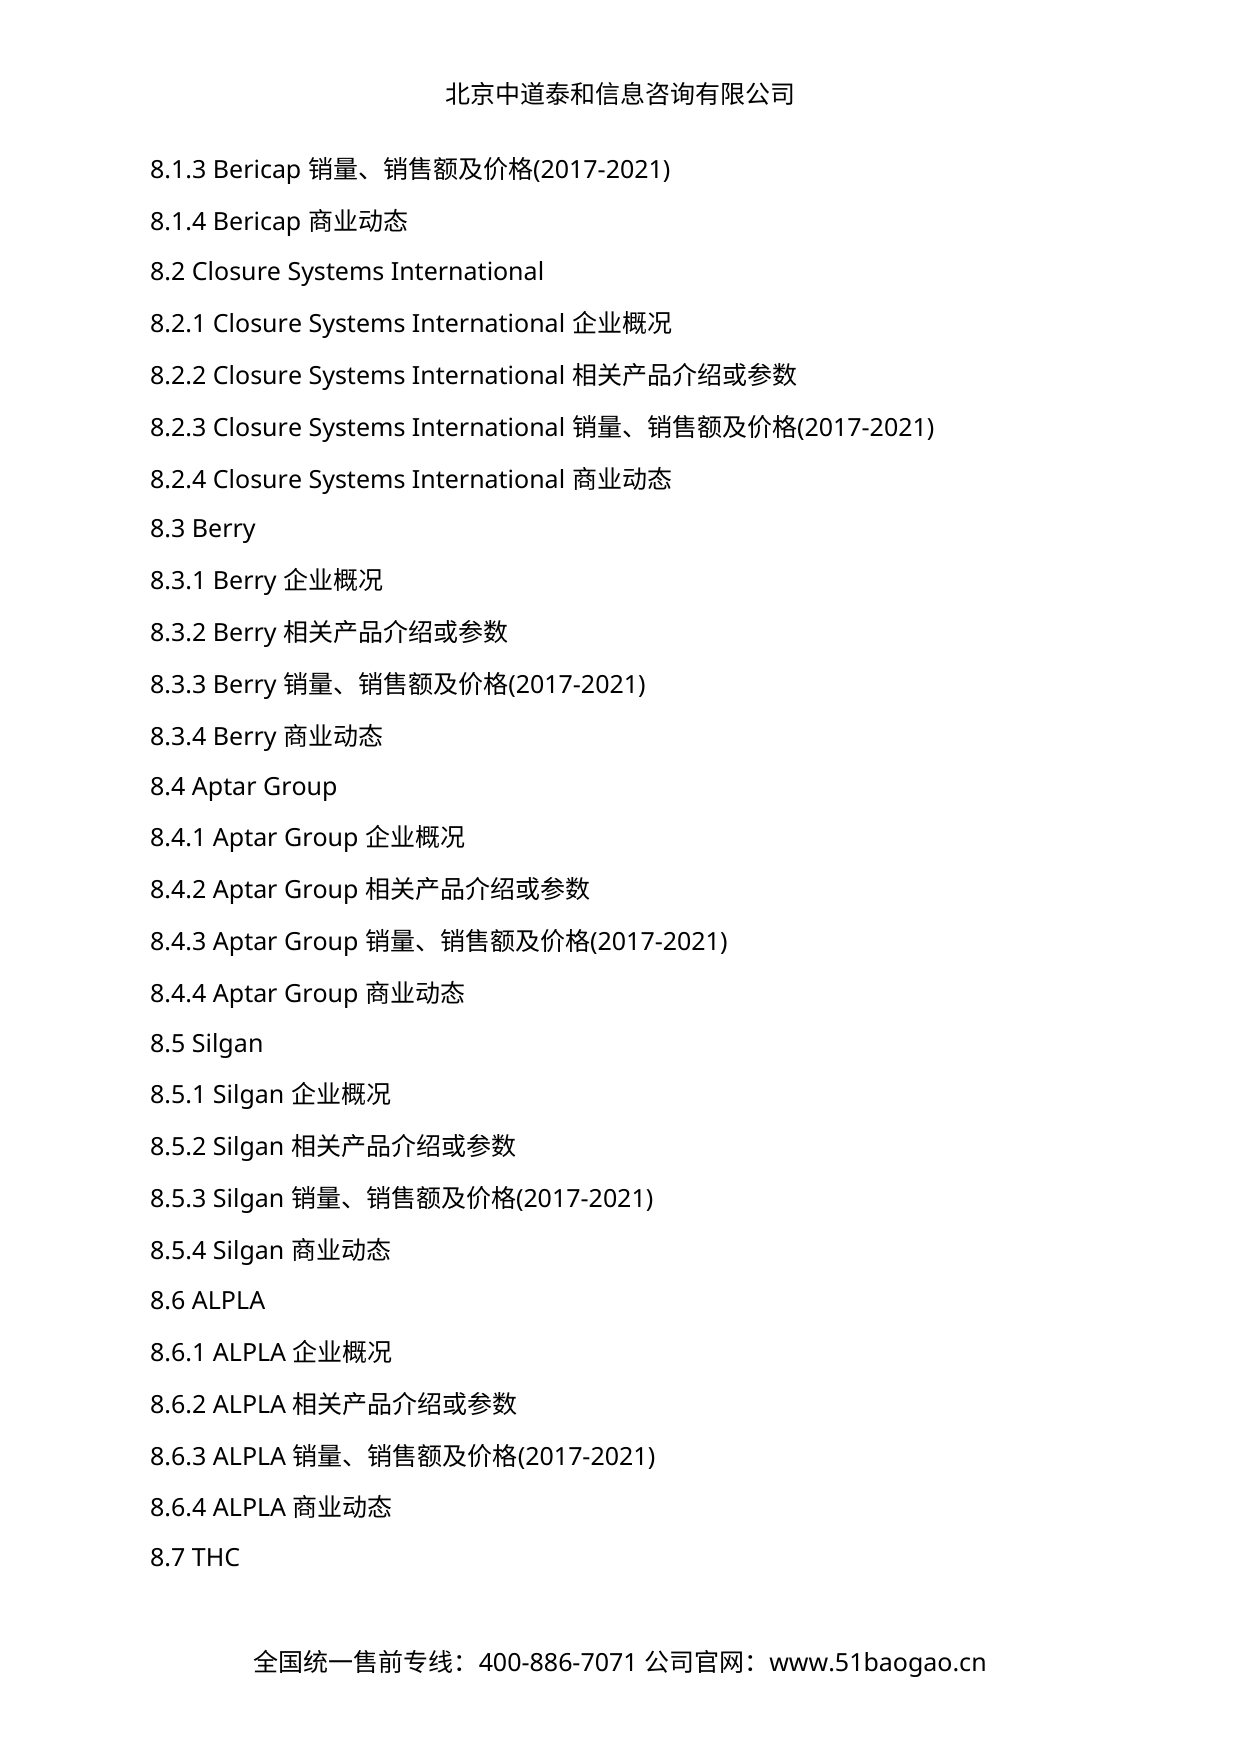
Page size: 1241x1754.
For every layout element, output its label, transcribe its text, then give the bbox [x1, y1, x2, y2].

text 8.5.4 Silgan 商业动态 [150, 1231, 1090, 1267]
text 8.6.2 ALPLA 相关产品介绍或参数 [150, 1384, 1090, 1420]
text 8.1.3 Bericap 销量、销售额及价格(2017-2021) [150, 150, 1090, 186]
text 8.6.1 ALPLA 企业概况 [150, 1332, 1090, 1368]
text 8.6 ALPLA [150, 1282, 1090, 1317]
text 8.5.1 Silgan 企业概况 [150, 1075, 1090, 1111]
text 8.4.4 Aptar Group 商业动态 [150, 973, 1090, 1010]
text 8.2.2 Closure Systems International 相关产品介绍或参数 [150, 355, 1090, 392]
text 8.7 THC [150, 1540, 1090, 1574]
text 8.6.4 ALPLA 商业动态 [150, 1488, 1090, 1524]
text 8.5.3 Silgan 销量、销售额及价格(2017-2021) [150, 1179, 1090, 1215]
text 8.3.1 Berry 企业概况 [150, 561, 1090, 597]
text 8.4.3 Aptar Group 销量、销售额及价格(2017-2021) [150, 922, 1090, 958]
text 8.1.4 Bericap 商业动态 [150, 202, 1090, 238]
text 8.3.3 Berry 销量、销售额及价格(2017-2021) [150, 664, 1090, 701]
text 8.4.2 Aptar Group 相关产品介绍或参数 [150, 870, 1090, 906]
text 8.5 Silgan [150, 1025, 1090, 1059]
text 8.4 Aptar Group [150, 768, 1090, 802]
text 8.5.2 Silgan 相关产品介绍或参数 [150, 1127, 1090, 1163]
text 8.4.1 Aptar Group 企业概况 [150, 818, 1090, 854]
text 8.6.3 ALPLA 销量、销售额及价格(2017-2021) [150, 1436, 1090, 1472]
text 8.2 Closure Systems International [150, 254, 1090, 288]
text 8.2.3 Closure Systems International 销量、销售额及价格(2017-2021) [150, 407, 1090, 443]
text 8.2.1 Closure Systems International 企业概况 [150, 303, 1090, 340]
text 8.3 Berry [150, 511, 1090, 545]
text 8.3.2 Berry 相关产品介绍或参数 [150, 612, 1090, 649]
text 8.3.4 Berry 商业动态 [150, 716, 1090, 752]
text 8.2.4 Closure Systems International 商业动态 [150, 459, 1090, 495]
